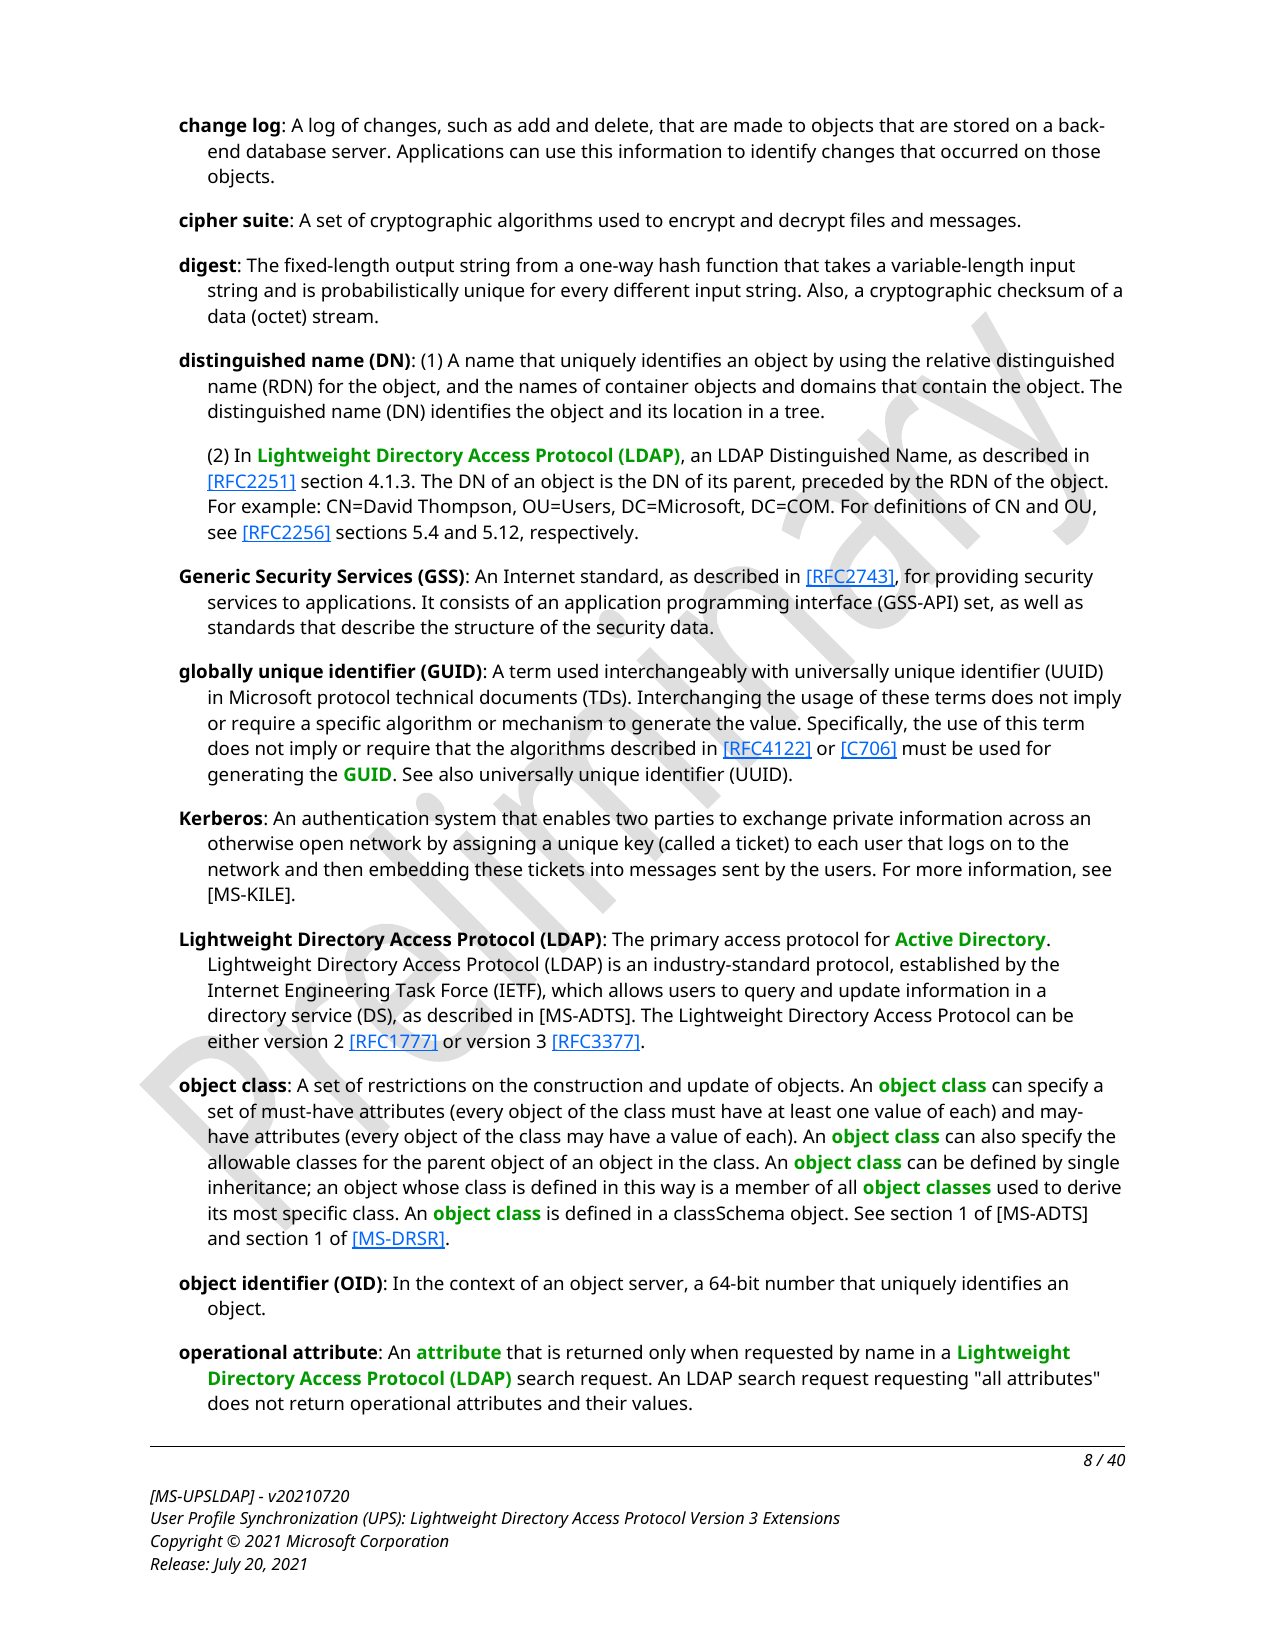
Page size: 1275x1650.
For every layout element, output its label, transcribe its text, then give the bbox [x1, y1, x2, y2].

text globally unique identifier (GUID): A term used interchangeably with universally unique identifier (UUID) in Microsoft protocol technical documents (TDs). Interchanging the usage of these terms does not imply or require a specific algorithm or mechanism to generate the value. Specifically, the use of this term does not imply or require that the algorithms described in [RFC4122] or [C706] must be used for generating the GUID. See also universally unique identifier (UUID). [178, 659, 1125, 786]
text object class: A set of restrictions on the construction and update of objects. An object class can specify a set of must-have attributes (every object of the class must have at least one value of each) and may-have attributes (every object of the class may have a value of each). An object class can also specify the allowable classes for the parent object of an object in the class. An object class can be defined by single inheritance; an object whose class is defined in this way is a member of all object classes used to derive its most specific class. An object class is defined in a classSchema object. See section 1 of [MS-ADTS] and section 1 of [MS-DRSR]. [178, 1072, 1125, 1251]
text Generic Security Services (GSS): An Internet standard, as described in [RFC2743], for providing security services to applications. It consists of an application programming interface (GSS-API) set, as well as standards that describe the structure of the security data. [178, 563, 1125, 640]
text cipher suite: A set of cryptographic algorithms used to encrypt and decrypt files and messages. [178, 208, 1125, 233]
text object identifier (OID): In the context of an object server, a 64-bit number that uniquely identifies an object. [178, 1270, 1125, 1321]
text operational attribute: An attribute that is returned only when requested by name in a Lightweight Directory Access Protocol (LDAP) search request. An LDAP search request requesting "all attributes" does not return operational attributes and their values. [178, 1339, 1125, 1416]
text Lightweight Directory Access Protocol (LDAP): The primary access protocol for Active Directory. Lightweight Directory Access Protocol (LDAP) is an industry-standard protocol, established by the Internet Engineering Task Force (IETF), which allows users to query and update information in a directory service (DS), as described in [MS-ADTS]. The Lightweight Directory Access Protocol can be either version 2 [RFC1777] or version 3 [RFC3377]. [178, 926, 1125, 1054]
text distinguished name (DN): (1) A name that uniquely identifies an object by using the relative distinguished name (RDN) for the object, and the names of container objects and domains that contain the object. The distinguished name (DN) identifies the object and its location in a tree. [178, 347, 1125, 424]
text (2) In Lightweight Directory Access Protocol (LDAP), an LDAP Distinguished Name, as described in [RFC2251] section 4.1.3. The DN of an object is the DN of its parent, preceded by the RDN of the object. For example: CN=David Thompson, OU=Users, DC=Microsoft, DC=COM. For definitions of CN and OU, see [RFC2256] sections 5.4 and 5.12, respectively. [207, 443, 1125, 545]
text Kerberos: An authentication system that enables two parties to exchange private information across an otherwise open network by assigning a unique key (called a ticket) to each user that logs on to the network and then embedding these tickets into messages sent by the users. For more information, see [MS-KILE]. [178, 805, 1125, 907]
text digest: The fixed-length output string from a one-way hash function that takes a variable-length input string and is probabilistically unique for every different input string. Also, a cryptographic checksum of a data (octet) stream. [178, 252, 1125, 329]
text change log: A log of changes, such as add and delete, that are made to objects that are stored on a back-end database server. Applications can use this information to identify changes that occurred on those objects. [178, 112, 1125, 189]
